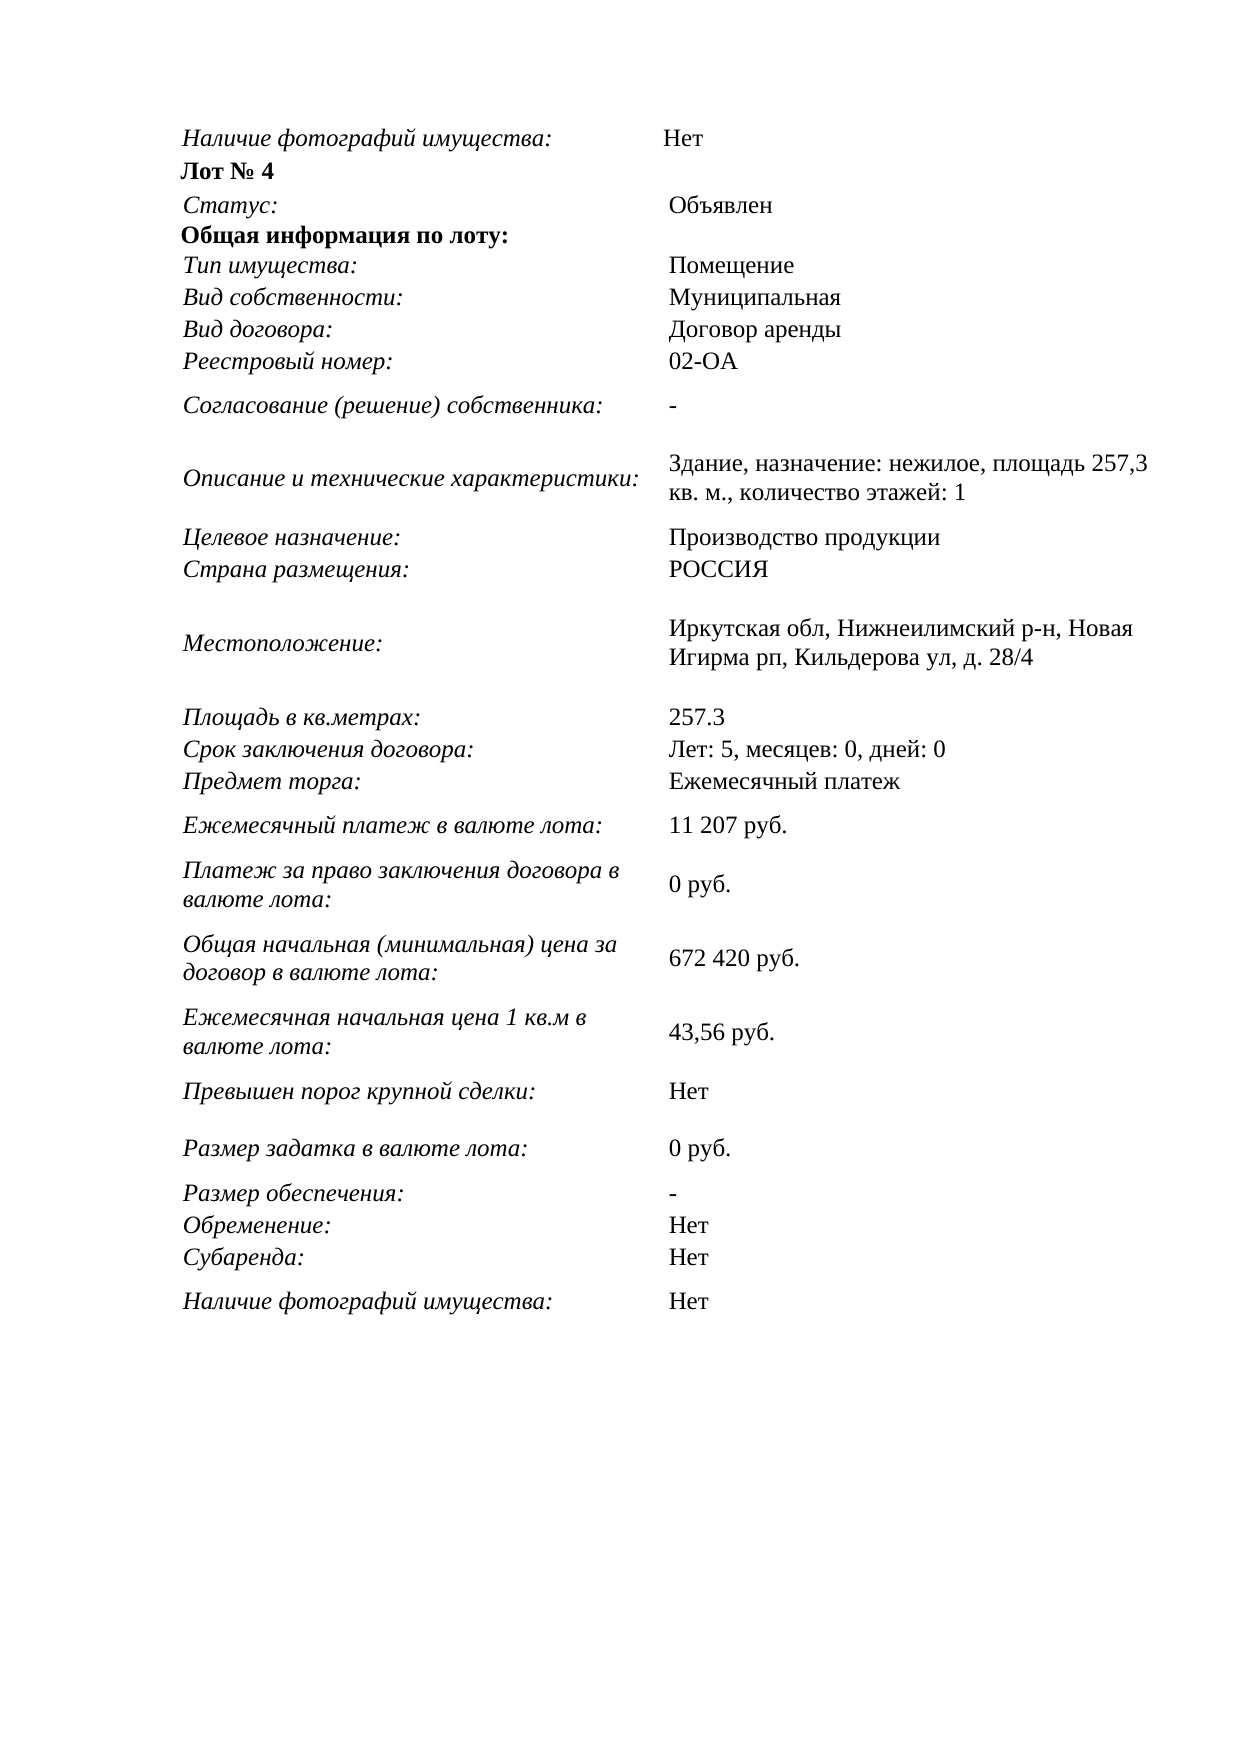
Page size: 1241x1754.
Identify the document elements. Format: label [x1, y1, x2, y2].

table_cell [177, 118, 859, 1357]
